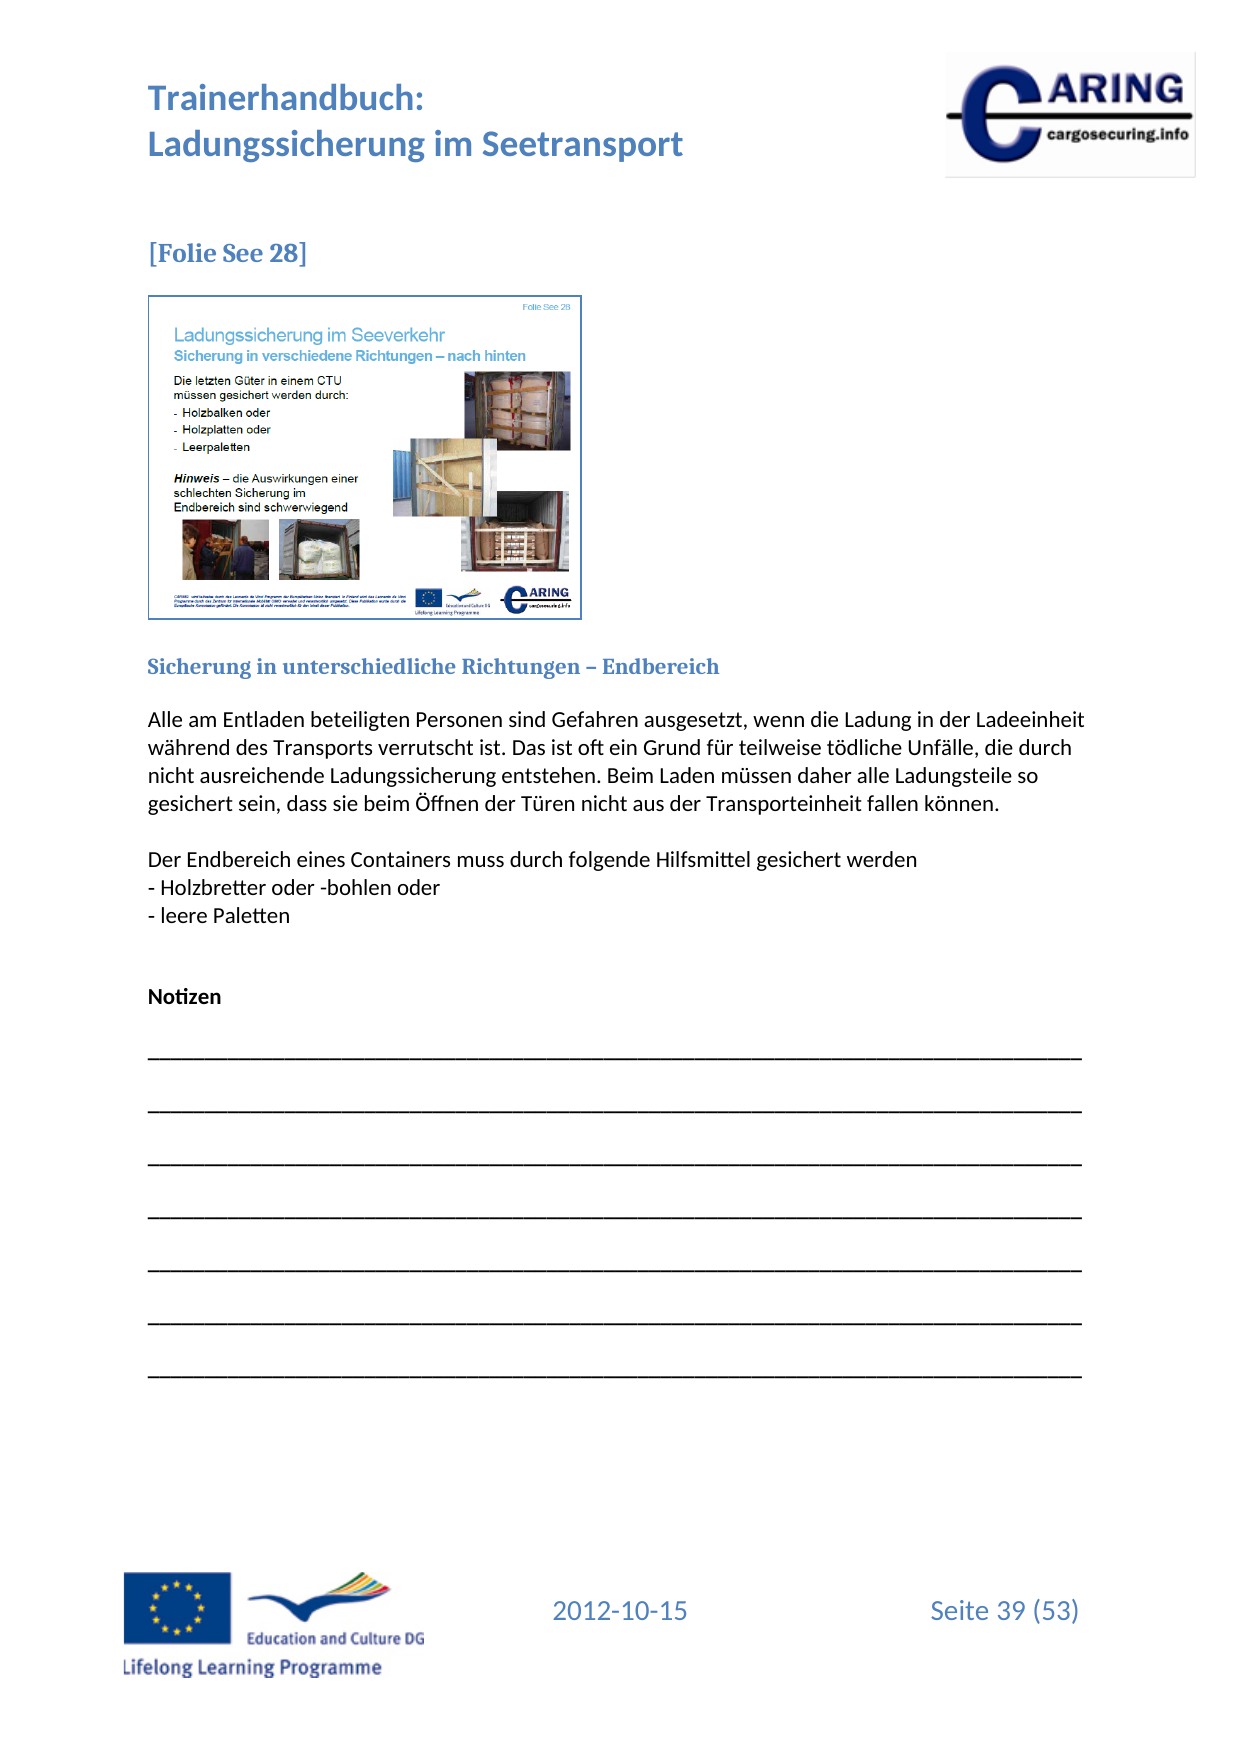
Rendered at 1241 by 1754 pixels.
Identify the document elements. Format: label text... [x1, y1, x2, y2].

subtitle [Folie See 28] [148, 238, 1093, 269]
text __________________________________________________________________________________ [148, 1247, 1093, 1275]
text ‐ Holzbretter oder -bohlen oder [148, 873, 1093, 901]
text ‐ leere Paletten [148, 901, 1093, 929]
text Der Endbereich eines Containers muss durch folgende Hilfsmittel gesichert werden [148, 845, 1093, 873]
text Notizen [148, 982, 1093, 1010]
text __________________________________________________________________________________ [148, 1088, 1093, 1116]
picture [123, 1572, 424, 1678]
text __________________________________________________________________________________ [148, 1300, 1093, 1328]
text __________________________________________________________________________________ [148, 1035, 1093, 1063]
text Alle am Entladen beteiligten Personen sind Gefahren ausgesetzt, wenn die Ladung in der Ladeeinheit während des Transports verrutscht ist. Das ist oft ein Grund für teilweise tödliche Unfälle, die durch nicht ausreichende Ladungssicherung entstehen. Beim Laden müssen daher alle Ladungsteile so gesichert sein, dass sie beim Öffnen der Türen nicht aus der Transporteinheit fallen können. [148, 705, 1093, 817]
text __________________________________________________________________________________ [148, 1194, 1093, 1222]
text Sicherung in unterschiedliche Richtungen – Endbereich [148, 623, 1093, 680]
picture [945, 52, 1197, 179]
text __________________________________________________________________________________ [148, 1141, 1093, 1169]
text __________________________________________________________________________________ [148, 1353, 1093, 1381]
